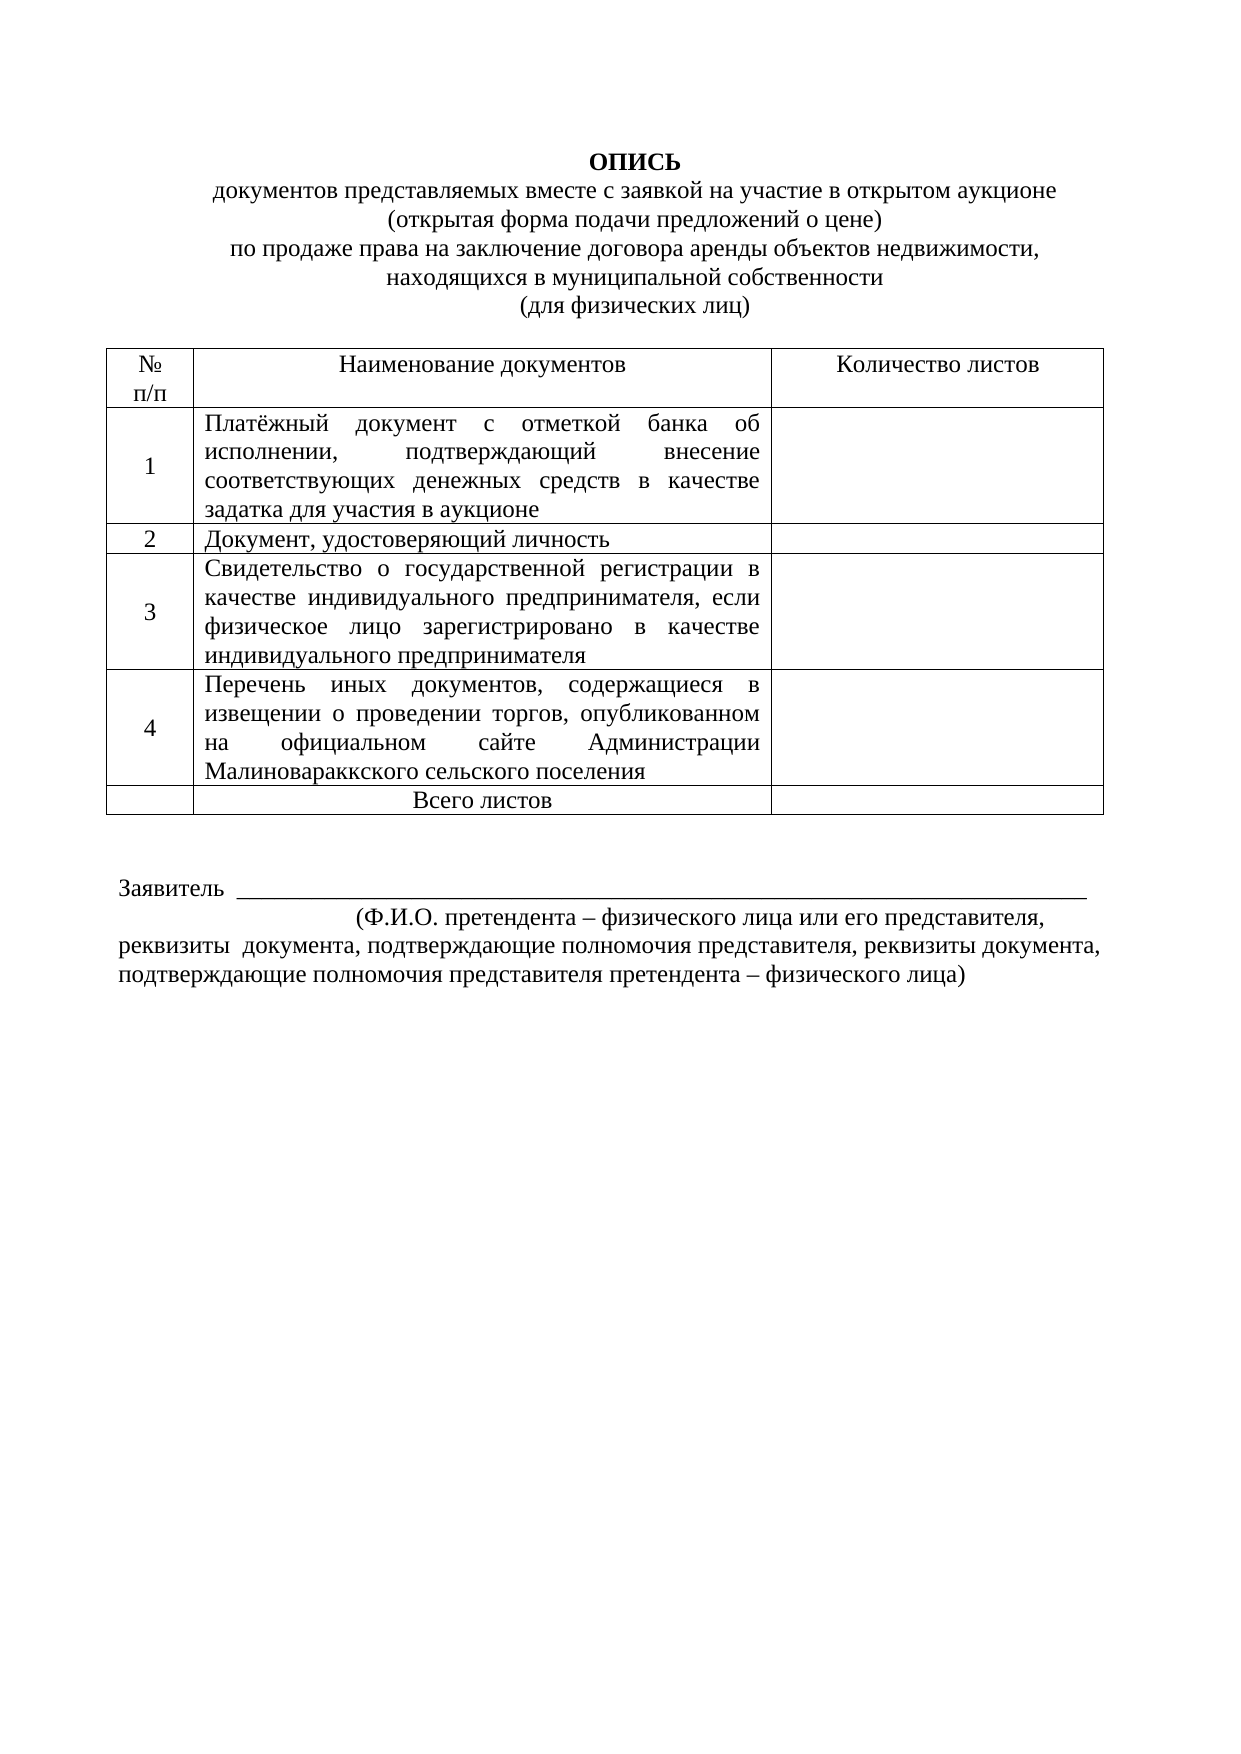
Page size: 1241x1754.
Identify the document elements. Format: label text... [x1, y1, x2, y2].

table_cell [772, 408, 1103, 523]
table_cell [772, 670, 1103, 784]
table_cell 4 [107, 670, 193, 784]
table_cell Всего листов [194, 786, 771, 814]
text по продаже права на заключение договора аренды объектов недвижимости, [118, 233, 1152, 262]
table_cell 2 [107, 524, 193, 552]
table_cell [107, 786, 193, 814]
table_cell Документ, удостоверяющий личность [194, 524, 771, 552]
table_header Наименование документов [194, 349, 771, 407]
table_header № п/п [107, 349, 193, 407]
text документов представляемых вместе с заявкой на участие в открытом аукционе [118, 176, 1152, 204]
table_cell [772, 786, 1103, 814]
text ОПИСЬ [118, 147, 1152, 176]
table_cell Свидетельство о государственной регистрации в качестве индивидуального предпринимателя, если физическое лицо зарегистрировано в качестве индивидуального предпринимателя [194, 554, 771, 668]
text находящихся в муниципальной собственности [118, 262, 1152, 291]
table_cell 1 [107, 408, 193, 523]
text Заявитель ____________________________________________________________________ [118, 873, 1152, 902]
table_cell [772, 554, 1103, 668]
table_cell Платёжный документ с отметкой банка об исполнении, подтверждающий внесение соответствующих денежных средств в качестве задатка для участия в аукционе [194, 408, 771, 523]
text (Ф.И.О. претендента – физического лица или его представителя, реквизиты документа, подтверждающие полномочия представителя, реквизиты документа, подтверждающие полномочия представителя претендента – физического лица) [118, 902, 1152, 988]
table_header Количество листов [772, 349, 1103, 407]
text (открытая форма подачи предложений о цене) [118, 204, 1152, 233]
table_cell Перечень иных документов, содержащиеся в извещении о проведении торгов, опубликованном на официальном сайте Администрации Малиновараккского сельского поселения [194, 670, 771, 784]
text (для физических лиц) [118, 291, 1152, 319]
table_cell 3 [107, 554, 193, 668]
table_cell [772, 524, 1103, 552]
